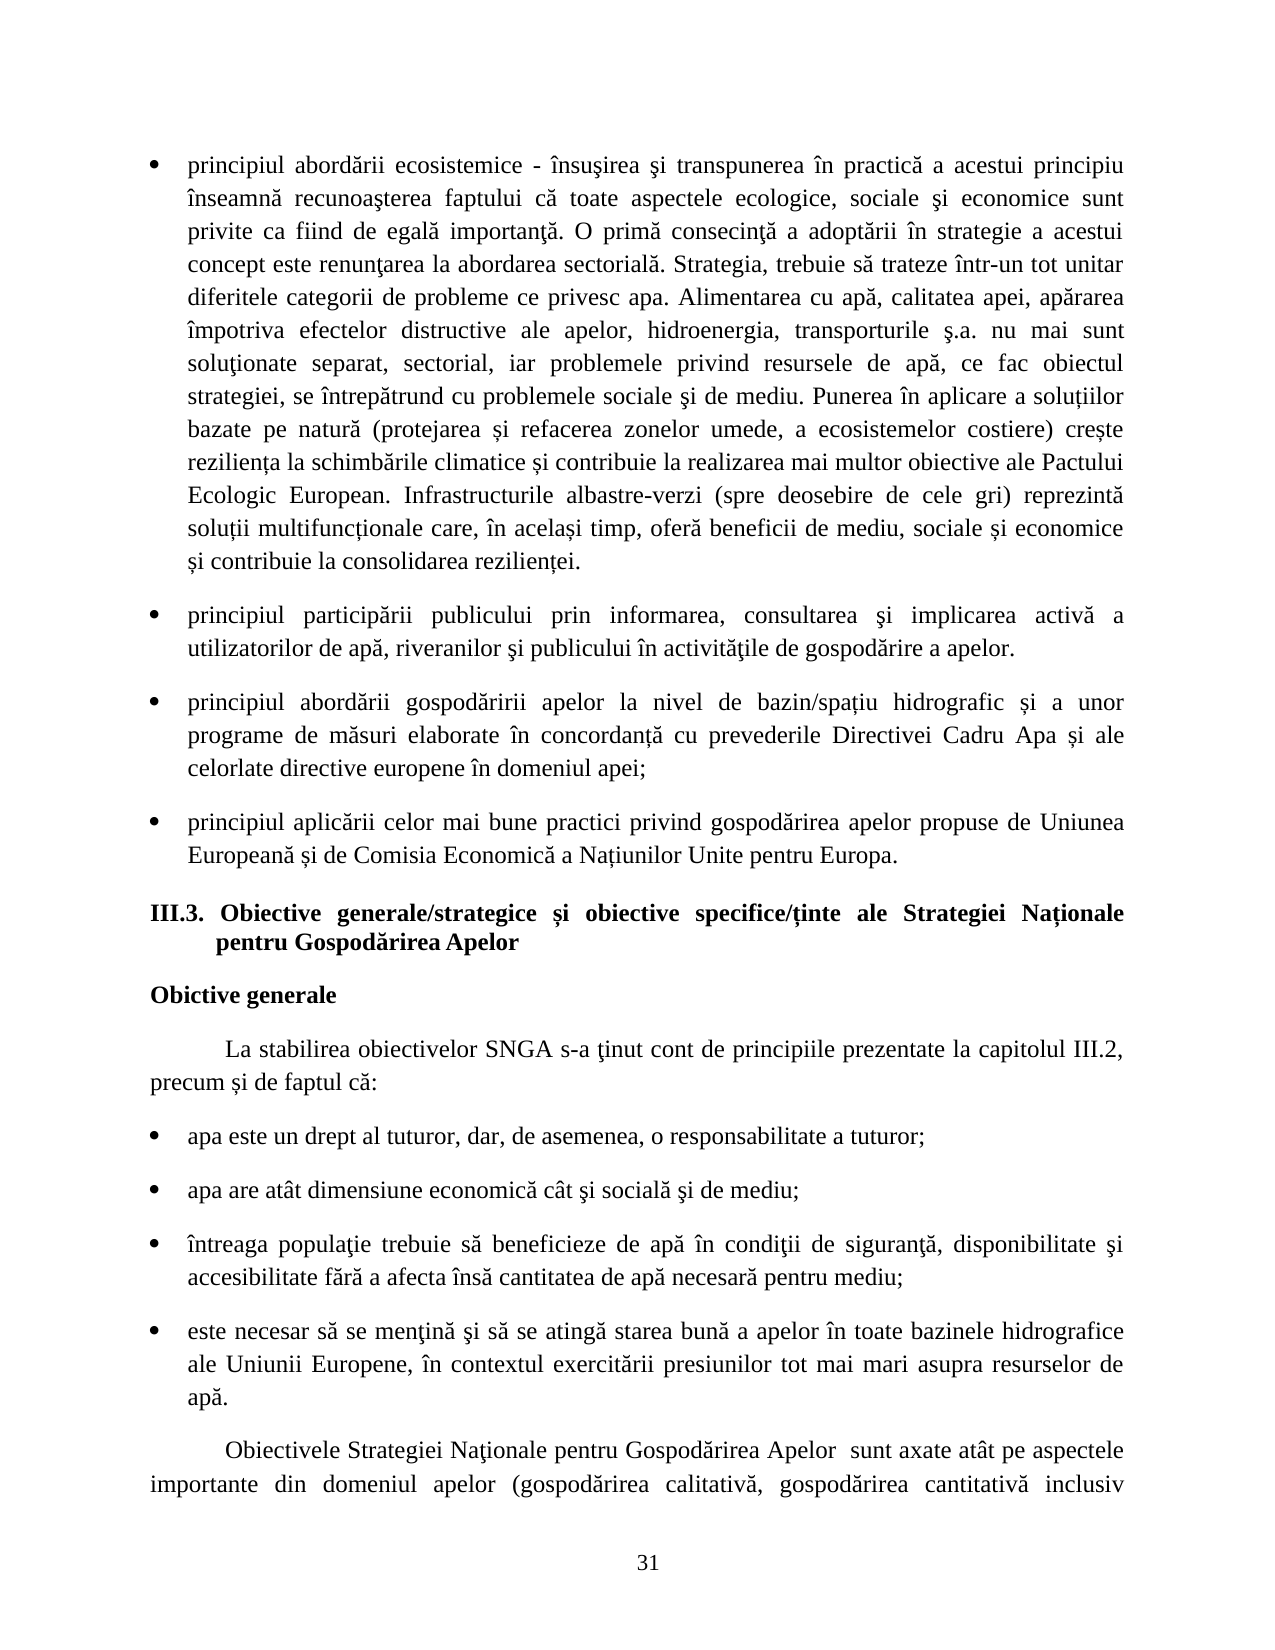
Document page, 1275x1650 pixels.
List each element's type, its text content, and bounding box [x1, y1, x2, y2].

list apa este un drept al tuturor, dar, de asemenea, o responsabilitate a tuturor; [150, 1121, 1125, 1150]
list principiul participării publicului prin informarea, consultarea şi implicarea activă a utilizatorilor de apă, riveranilor şi publicului în activităţile de gospodărire a apelor. [150, 600, 1125, 662]
text Obictive generale [150, 980, 1125, 1009]
text La stabilirea obiectivelor SNGA s-a ţinut cont de principiile prezentate la capitolul III.2, precum și de faptul că: [150, 1034, 1125, 1096]
list este necesar să se menţină şi să se atingă starea bună a apelor în toate bazinele hidrografice ale Uniunii Europene, în contextul exercitării presiunilor tot mai mari asupra resurselor de apă. [150, 1316, 1125, 1411]
list apa are atât dimensiune economică cât şi socială şi de mediu; [150, 1175, 1125, 1204]
list principiul abordării gospodăririi apelor la nivel de bazin/spațiu hidrografic și a unor programe de măsuri elaborate în concordanță cu prevederile Directivei Cadru Apa și ale celorlate directive europene în domeniul apei; [150, 687, 1125, 782]
text III.3. Obiective generale/strategice și obiective specifice/ținte ale Strategiei Naționale pentru Gospodărirea Apelor [150, 898, 1125, 955]
list întreaga populaţie trebuie să beneficieze de apă în condiţii de siguranţă, disponibilitate şi accesibilitate fără a afecta însă cantitatea de apă necesară pentru mediu; [150, 1229, 1125, 1291]
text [150, 1436, 1125, 1497]
list principiul aplicării celor mai bune practici privind gospodărirea apelor propuse de Uniunea Europeană și de Comisia Economică a Națiunilor Unite pentru Europa. [150, 807, 1125, 869]
list principiul abordării ecosistemice - însuşirea şi transpunerea în practică a acestui principiu înseamnă recunoaşterea faptului că toate aspectele ecologice, sociale şi economice sunt privite ca fiind de egală importanţă. O primă consecinţă a adoptării în strategie a acestui concept este renunţarea la abordarea sectorială. Strategia, trebuie să trateze într-un tot unitar diferitele categorii de probleme ce privesc apa. Alimentarea cu apă, calitatea apei, apărarea împotriva efectelor distructive ale apelor, hidroenergia, transporturile ş.a. nu mai sunt soluţionate separat, sectorial, iar problemele privind resursele de apă, ce fac obiectul strategiei, se întrepătrund cu problemele sociale şi de mediu. Punerea în aplicare a soluțiilor bazate pe natură (protejarea și refacerea zonelor umede, a ecosistemelor costiere) crește reziliența la schimbările climatice și contribuie la realizarea mai multor obiective ale Pactului Ecologic European. Infrastructurile albastre-verzi (spre deosebire de cele gri) reprezintă soluții multifuncționale care, în același timp, oferă beneficii de mediu, sociale și economice și contribuie la consolidarea rezilienței. [150, 150, 1125, 575]
